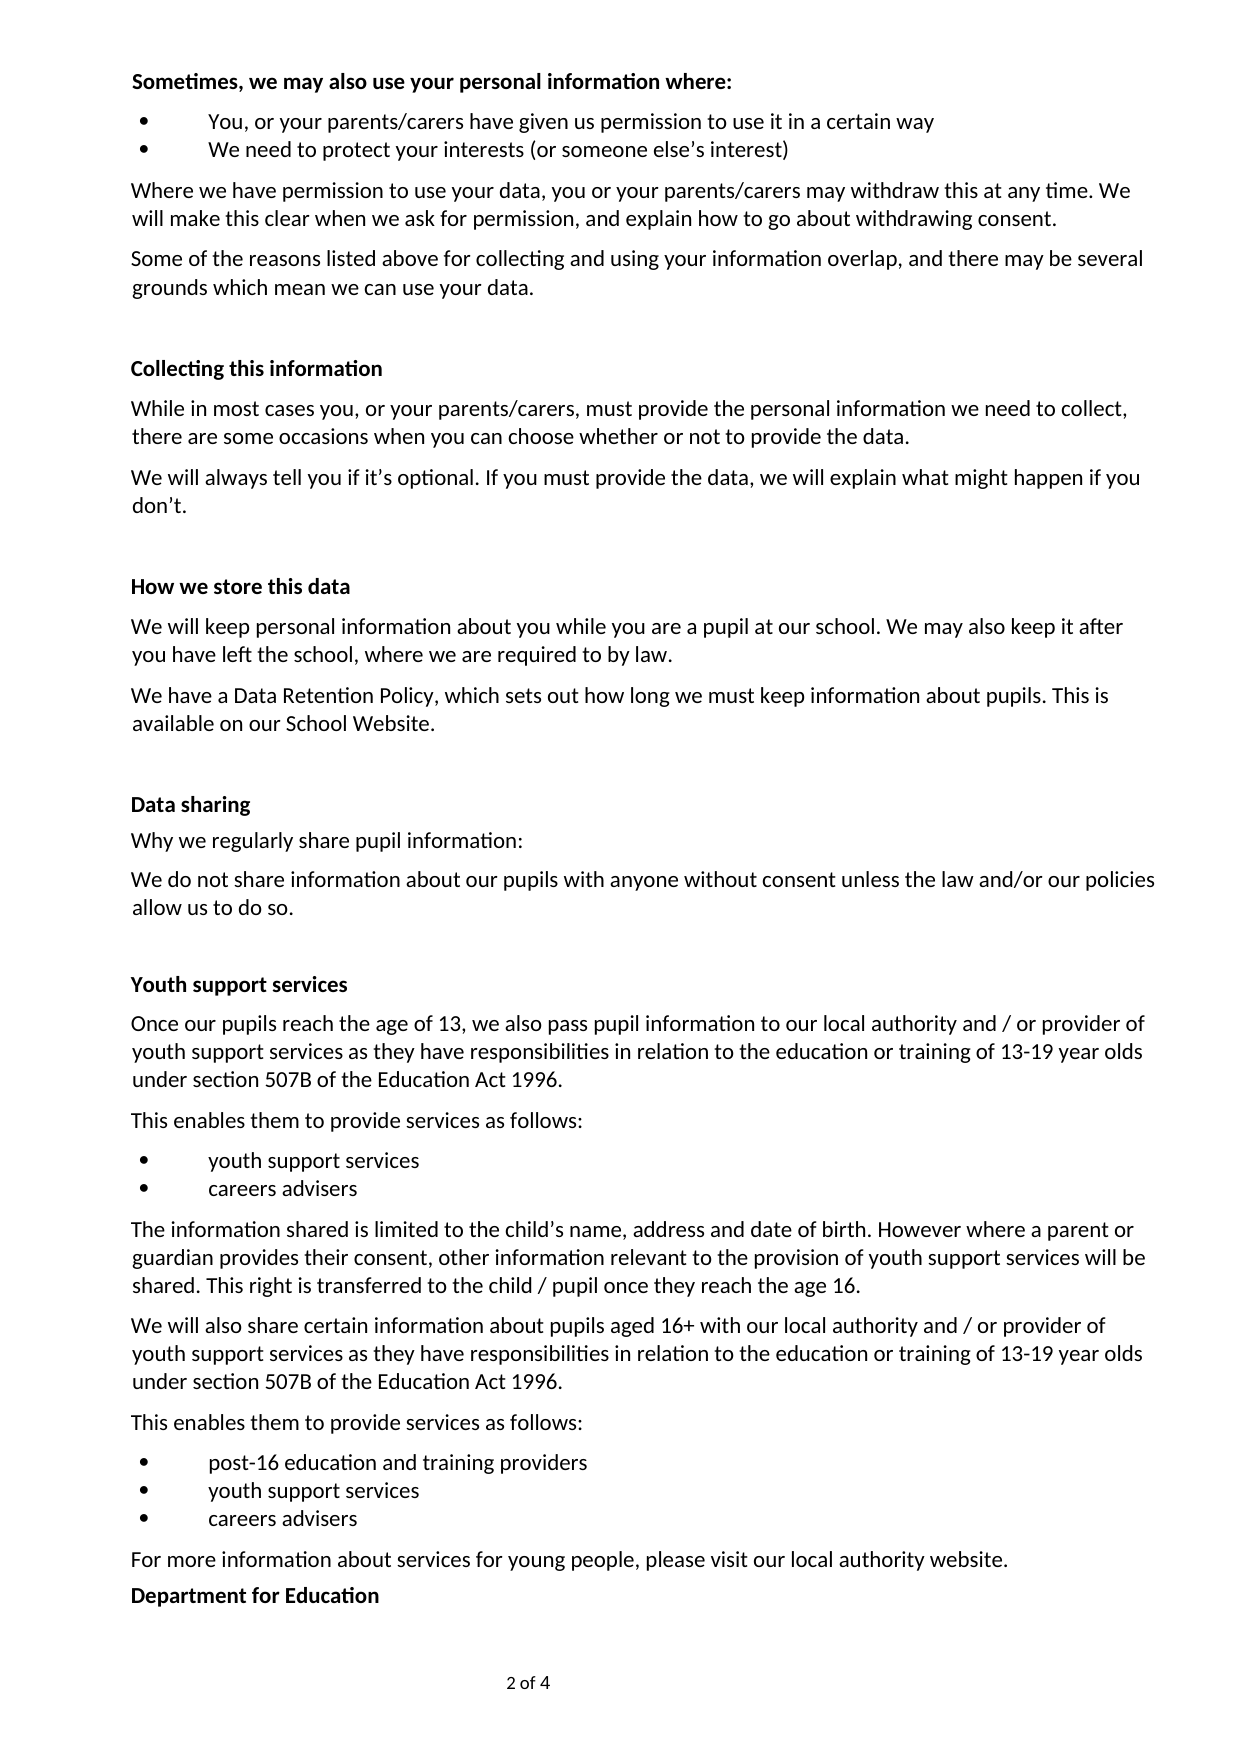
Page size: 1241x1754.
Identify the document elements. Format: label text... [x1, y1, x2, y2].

list We need to protect your interests (or someone else’s interest) [133, 136, 1164, 163]
text We will always tell you if it’s optional. If you must provide the data, we will explain what might happen if you don’t. [131, 463, 1164, 519]
list post-16 education and training providers [133, 1448, 1164, 1477]
text Once our pupils reach the age of 13, we also pass pupil information to our local authority and / or provider of youth support services as they have responsibilities in relation to the education or training of 13-19 year olds under section 507B of the Education Act 1996. [131, 1009, 1164, 1093]
text Collecting this information [131, 354, 1164, 382]
text We have a Data Retention Policy, which sets out how long we must keep information about pupils. This is available on our School Website. [131, 681, 1164, 737]
list careers advisers [133, 1504, 1164, 1533]
text Some of the reasons listed above for collecting and using your information overlap, and there may be several grounds which mean we can use your data. [131, 244, 1164, 301]
text How we store this data [131, 572, 1164, 600]
list You, or your parents/carers have given us permission to use it in a certain way [133, 107, 1164, 136]
text Why we regularly share pupil information: [131, 830, 1164, 853]
text While in most cases you, or your parents/carers, must provide the personal information we need to collect, there are some occasions when you can choose whether or not to provide the data. [131, 394, 1164, 450]
text We will keep personal information about you while you are a pupil at our school. We may also keep it after you have left the school, where we are required to by law. [131, 612, 1164, 668]
text This enables them to provide services as follows: [131, 1106, 1164, 1134]
text This enables them to provide services as follows: [131, 1408, 1164, 1436]
text The information shared is limited to the child’s name, address and date of birth. However where a parent or guardian provides their consent, other information relevant to the provision of youth support services will be shared. This right is transferred to the child / pupil once they reach the age 16. [131, 1215, 1164, 1299]
text Where we have permission to use your data, you or your parents/carers may withdraw this at any time. We will make this clear when we ask for permission, and explain how to go about withdrawing consent. [131, 176, 1164, 232]
text We will also share certain information about pupils aged 16+ with our local authority and / or provider of youth support services as they have responsibilities in relation to the education or training of 13-19 year olds under section 507B of the Education Act 1996. [131, 1311, 1164, 1396]
text Youth support services [131, 974, 1164, 997]
list careers advisers [133, 1174, 1164, 1202]
list youth support services [133, 1477, 1164, 1504]
text For more information about services for young people, please visit our local authority website. [131, 1545, 1164, 1573]
list youth support services [133, 1146, 1164, 1174]
text Department for Education [131, 1586, 1164, 1608]
text Data sharing [131, 790, 1164, 818]
text We do not share information about our pupils with anyone without consent unless the law and/or our policies allow us to do so. [131, 865, 1164, 921]
text Sometimes, we may also use your personal information where: [125, 67, 1164, 95]
